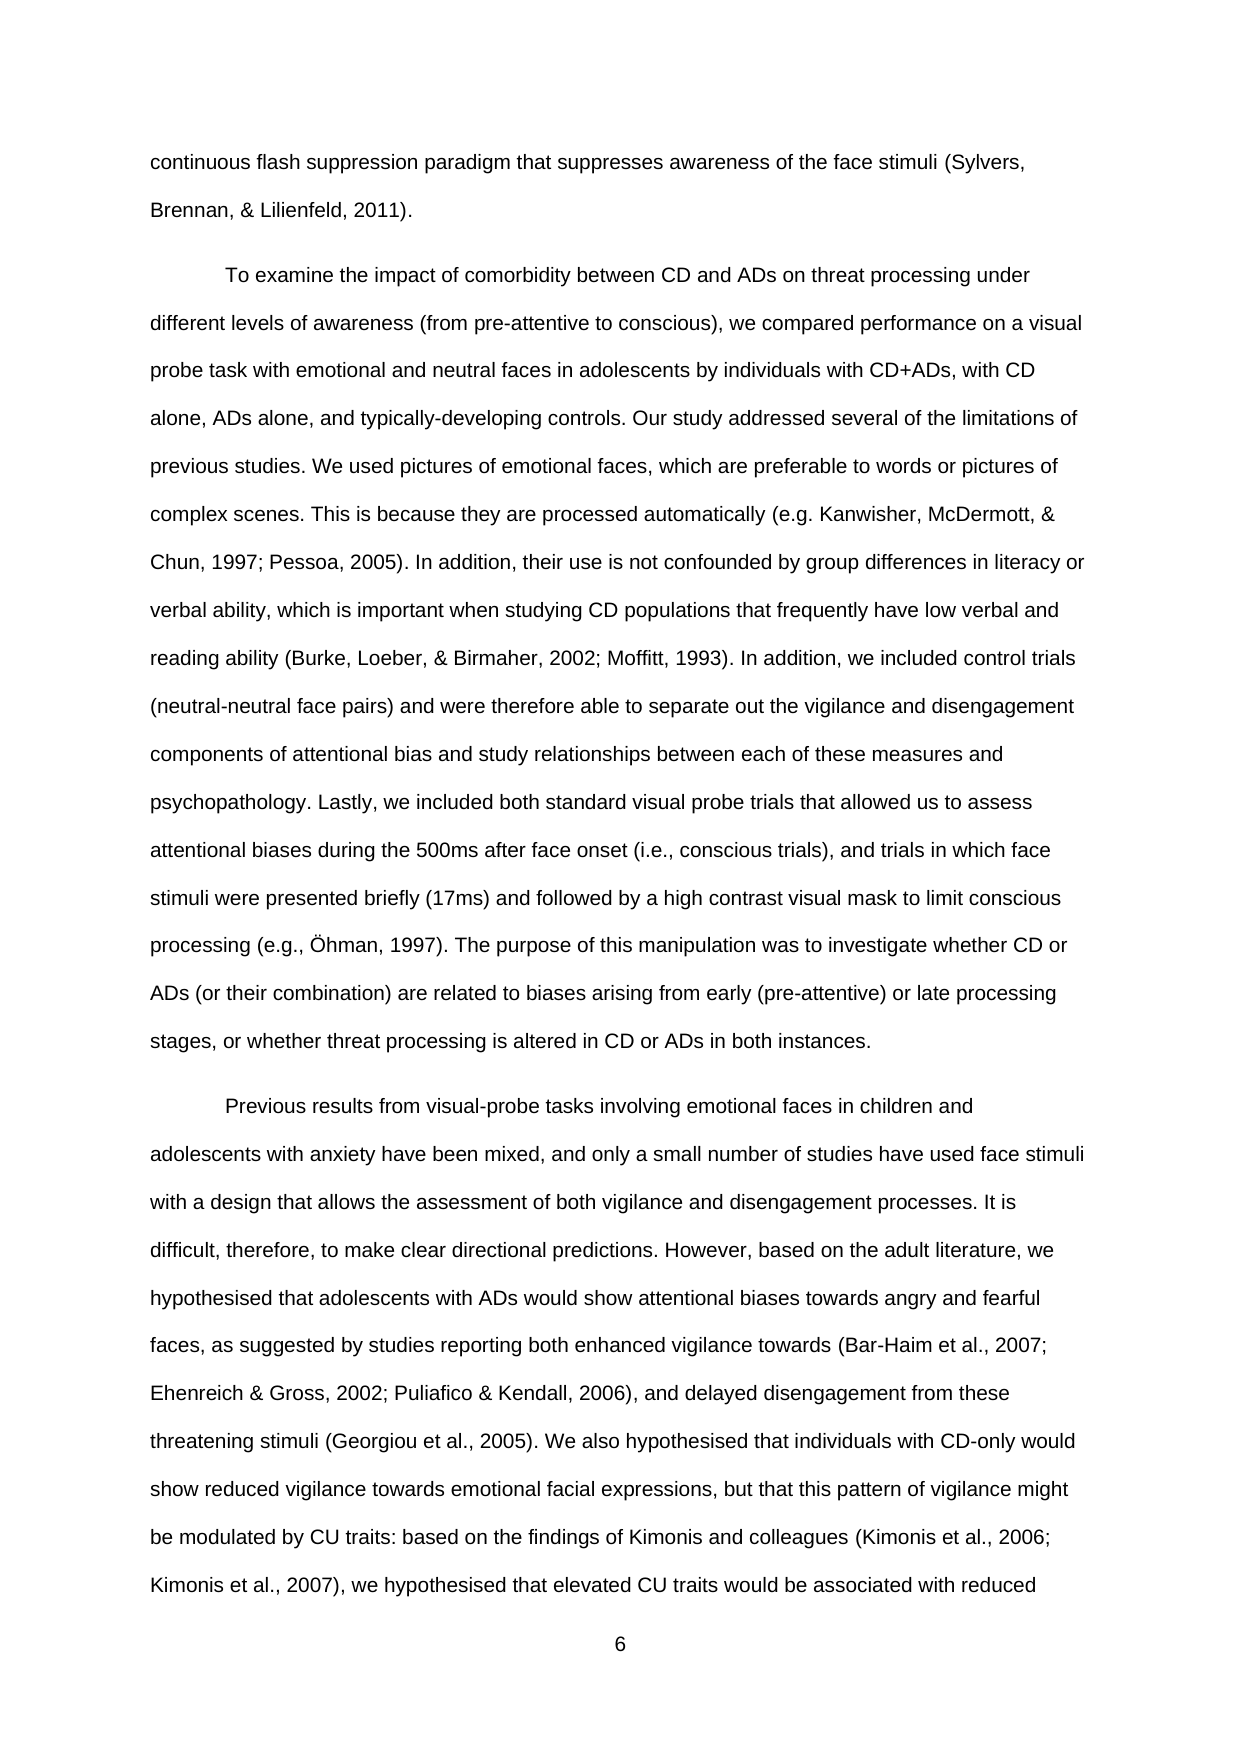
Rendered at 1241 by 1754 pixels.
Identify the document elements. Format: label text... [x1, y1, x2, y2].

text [150, 1094, 1090, 1597]
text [150, 150, 1090, 222]
text To examine the impact of comorbidity between CD and ADs on threat processing under different levels of awareness (from pre-attentive to conscious), we compared performance on a visual probe task with emotional and neutral faces in adolescents by individuals with CD+ADs, with CD alone, ADs alone, and typically-developing controls. Our study addressed several of the limitations of previous studies. We used pictures of emotional faces, which are preferable to words or pictures of complex scenes. This is because they are processed automatically (e.g. Kanwisher, McDermott, & Chun, 1997; Pessoa, 2005). In addition, their use is not confounded by group differences in literacy or verbal ability, which is important when studying CD populations that frequently have low verbal and reading ability (Burke, Loeber, & Birmaher, 2002; Moffitt, 1993). In addition, we included control trials (neutral-neutral face pairs) and were therefore able to separate out the vigilance and disengagement components of attentional bias and study relationships between each of these measures and psychopathology. Lastly, we included both standard visual probe trials that allowed us to assess attentional biases during the 500ms after face onset (i.e., conscious trials), and trials in which face stimuli were presented briefly (17ms) and followed by a high contrast visual mask to limit conscious processing (e.g., Öhman, 1997). The purpose of this manipulation was to investigate whether CD or ADs (or their combination) are related to biases arising from early (pre-attentive) or late processing stages, or whether threat processing is altered in CD or ADs in both instances. [150, 262, 1090, 1053]
